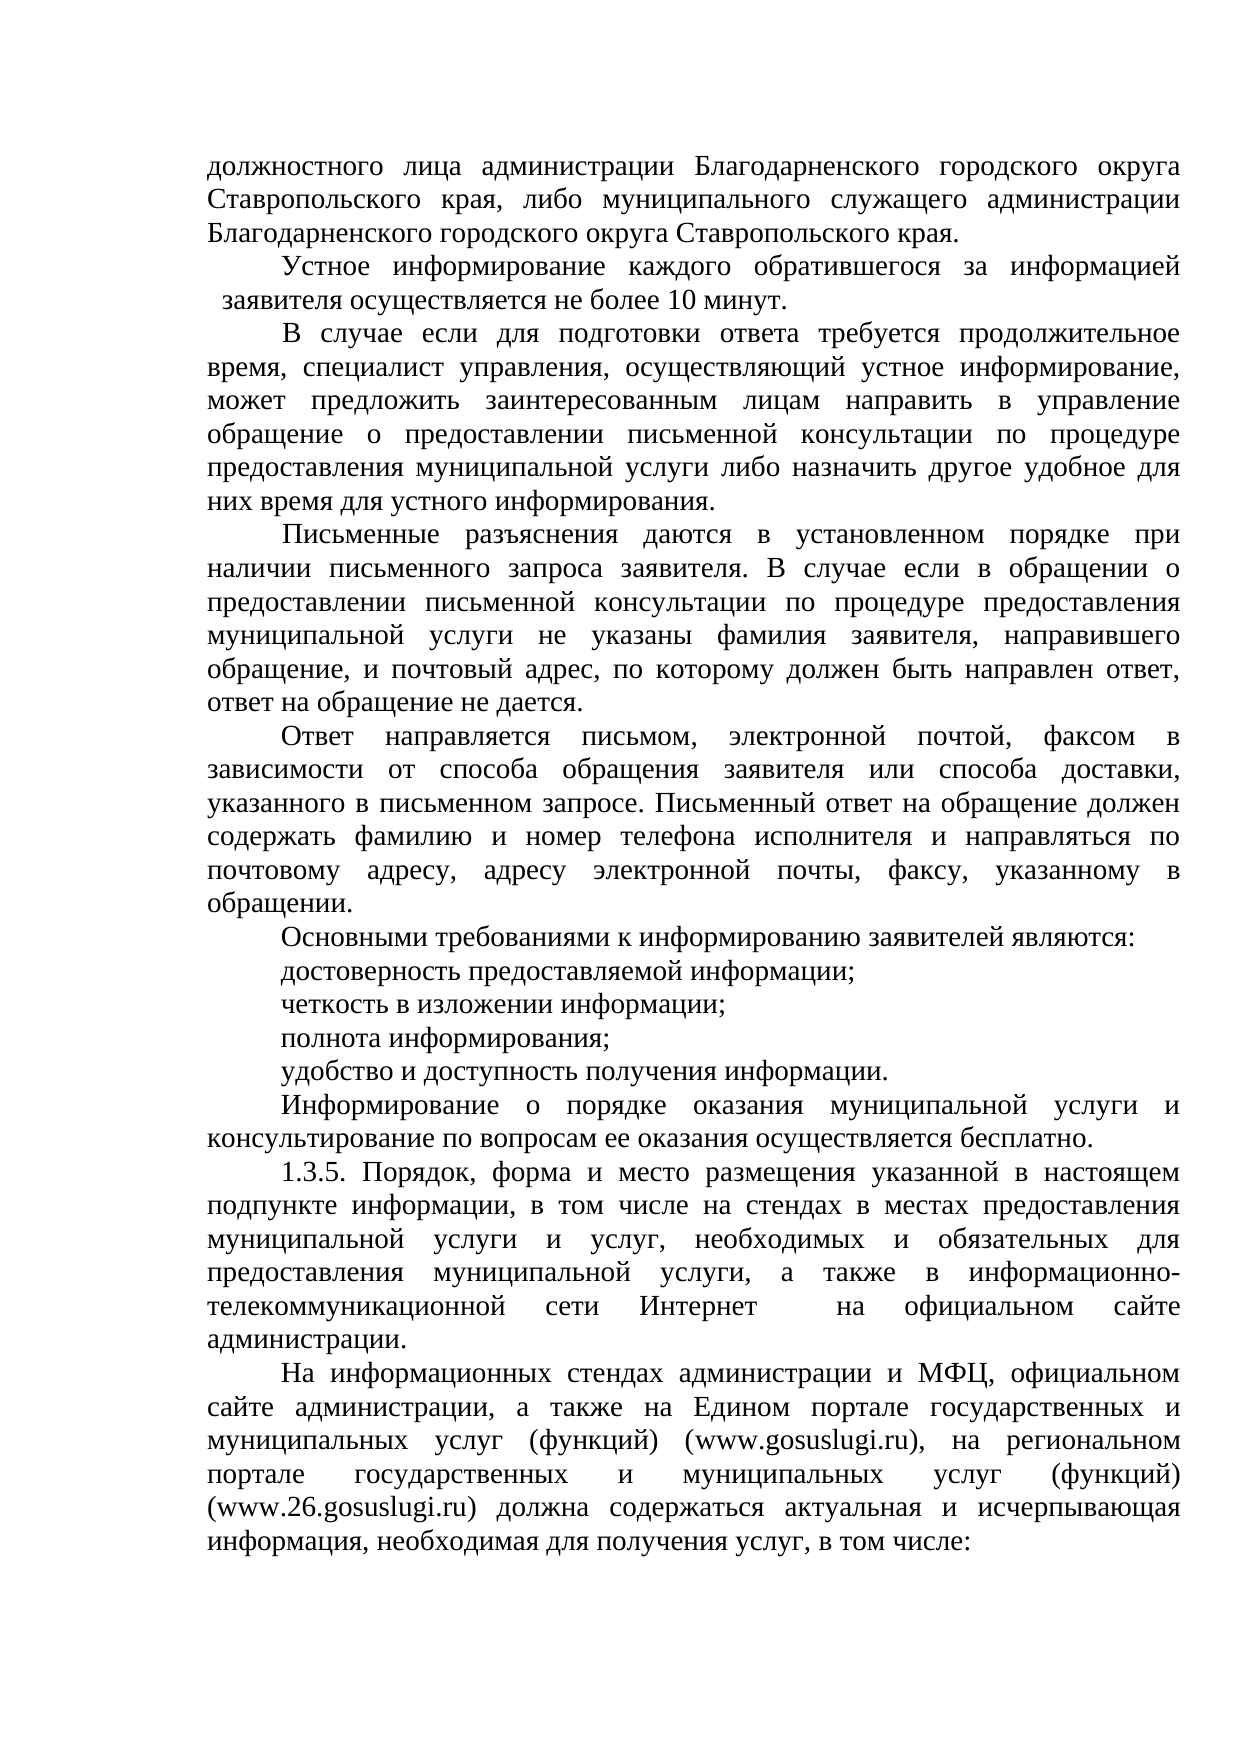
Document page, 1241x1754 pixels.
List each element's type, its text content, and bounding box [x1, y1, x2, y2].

text четкость в изложении информации; [222, 986, 1181, 1020]
text 1.3.5. Порядок, форма и место размещения указанной в настоящем подпункте информации, в том числе на стендах в местах предоставления муниципальной услуги и услуг, необходимых и обязательных для предоставления муниципальной услуги, а также в информационно-телекоммуникационной сети Интернет на официальном сайте администрации. [207, 1154, 1181, 1355]
text Информирование о порядке оказания муниципальной услуги и консультирование по вопросам ее оказания осуществляется бесплатно. [207, 1087, 1181, 1154]
text Ответ направляется письмом, электронной почтой, факсом в зависимости от способа обращения заявителя или способа доставки, указанного в письменном запросе. Письменный ответ на обращение должен содержать фамилию и номер телефона исполнителя и направляться по почтовому адресу, адресу электронной почты, факсу, указанному в обращении. [207, 718, 1181, 919]
text В случае если для подготовки ответа требуется продолжительное время, специалист управления, осуществляющий устное информирование, может предложить заинтересованным лицам направить в управление обращение о предоставлении письменной консультации по процедуре предоставления муниципальной услуги либо назначить другое удобное для них время для устного информирования. [207, 315, 1181, 517]
text На информационных стендах администрации и МФЦ, официальном сайте администрации, а также на Едином портале государственных и муниципальных услуг (функций) (www.gosuslugi.ru), на региональном портале государственных и муниципальных услуг (функций) (www.26.gosuslugi.ru) должна содержаться актуальная и исчерпывающая информация, необходимая для получения услуг, в том числе: [207, 1355, 1181, 1556]
text достоверность предоставляемой информации; [222, 953, 1181, 986]
text Основными требованиями к информированию заявителей являются: [207, 919, 1181, 953]
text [207, 148, 1181, 248]
text полнота информирования; [222, 1020, 1181, 1053]
text Устное информирование каждого обратившегося за информацией заявителя осуществляется не более 10 минут. [222, 248, 1181, 315]
text Письменные разъяснения даются в установленном порядке при наличии письменного запроса заявителя. В случае если в обращении о предоставлении письменной консультации по процедуре предоставления муниципальной услуги не указаны фамилия заявителя, направившего обращение, и почтовый адрес, по которому должен быть направлен ответ, ответ на обращение не дается. [207, 517, 1181, 718]
text удобство и доступность получения информации. [222, 1053, 1181, 1087]
